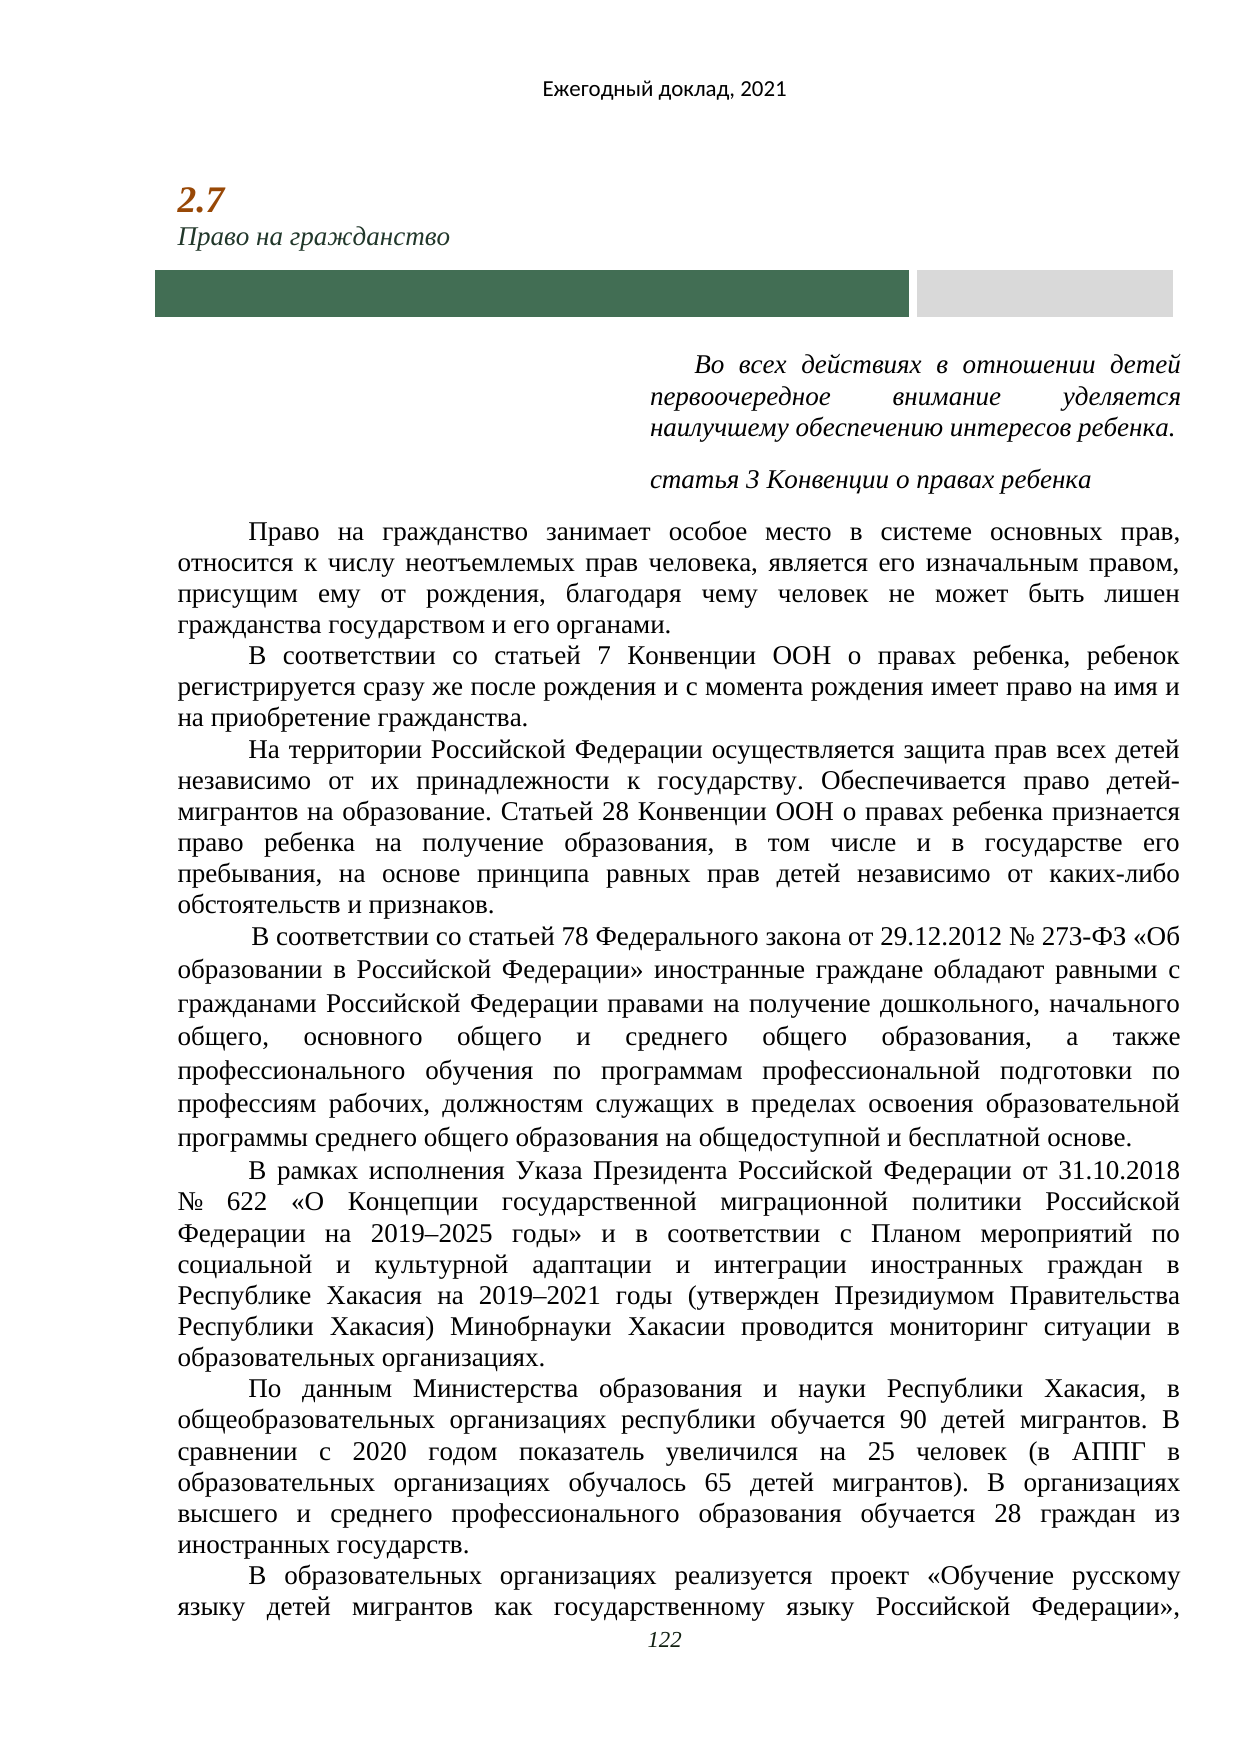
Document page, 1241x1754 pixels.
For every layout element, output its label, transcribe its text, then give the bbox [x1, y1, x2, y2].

text По данным Министерства образования и науки Республики Хакасия, в общеобразовательных организациях республики обучается 90 детей мигрантов. В сравнении с 2020 годом показатель увеличился на 25 человек (в АППГ в образовательных организациях обучалось 65 детей мигрантов). В организациях высшего и среднего профессионального образования обучается 28 граждан из иностранных государств. [177, 1372, 1181, 1559]
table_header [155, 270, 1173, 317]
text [177, 1559, 1181, 1622]
text В соответствии со статьей 78 Федерального закона от 29.12.2012 № 273-ФЗ «Об образовании в Российской Федерации» иностранные граждане обладают равными с гражданами Российской Федерации правами на получение дошкольного, начального общего, основного общего и среднего общего образования, а также профессионального обучения по программам профессиональной подготовки по профессиям рабочих, должностям служащих в пределах освоения образовательной программы среднего общего образования на общедоступной и бесплатной основе. [177, 919, 1181, 1152]
text Во всех действиях в отношении детей первоочередное внимание уделяется наилучшему обеспечению интересов ребенка. [650, 348, 1181, 442]
text В соответствии со статьей 7 Конвенции ООН о правах ребенка, ребенок регистрируется сразу же после рождения и с момента рождения имеет право на имя и на приобретение гражданства. [177, 639, 1181, 733]
text 2.7 [177, 177, 1152, 220]
text Право на гражданство [177, 220, 1152, 251]
text статья 3 Конвенции о правах ребенка [650, 463, 1181, 494]
text В рамках исполнения Указа Президента Российской Федерации от 31.10.2018 № 622 «О Концепции государственной миграционной политики Российской Федерации на 2019–2025 годы» и в соответствии с Планом мероприятий по социальной и культурной адаптации и интеграции иностранных граждан в Республике Хакасия на 2019–2021 годы (утвержден Президиумом Правительства Республики Хакасия) Минобрнауки Хакасии проводится мониторинг ситуации в образовательных организациях. [177, 1154, 1181, 1372]
text Право на гражданство занимает особое место в системе основных прав, относится к числу неотъемлемых прав человека, является его изначальным правом, присущим ему от рождения, благодаря чему человек не может быть лишен гражданства государством и его органами. [177, 515, 1181, 639]
text На территории Российской Федерации осуществляется защита прав всех детей независимо от их принадлежности к государству. Обеспечивается право детей-мигрантов на образование. Статьей 28 Конвенции ООН о правах ребенка признается право ребенка на получение образования, в том числе и в государстве его пребывания, на основе принципа равных прав детей независимо от каких-либо обстоятельств и признаков. [177, 733, 1181, 919]
